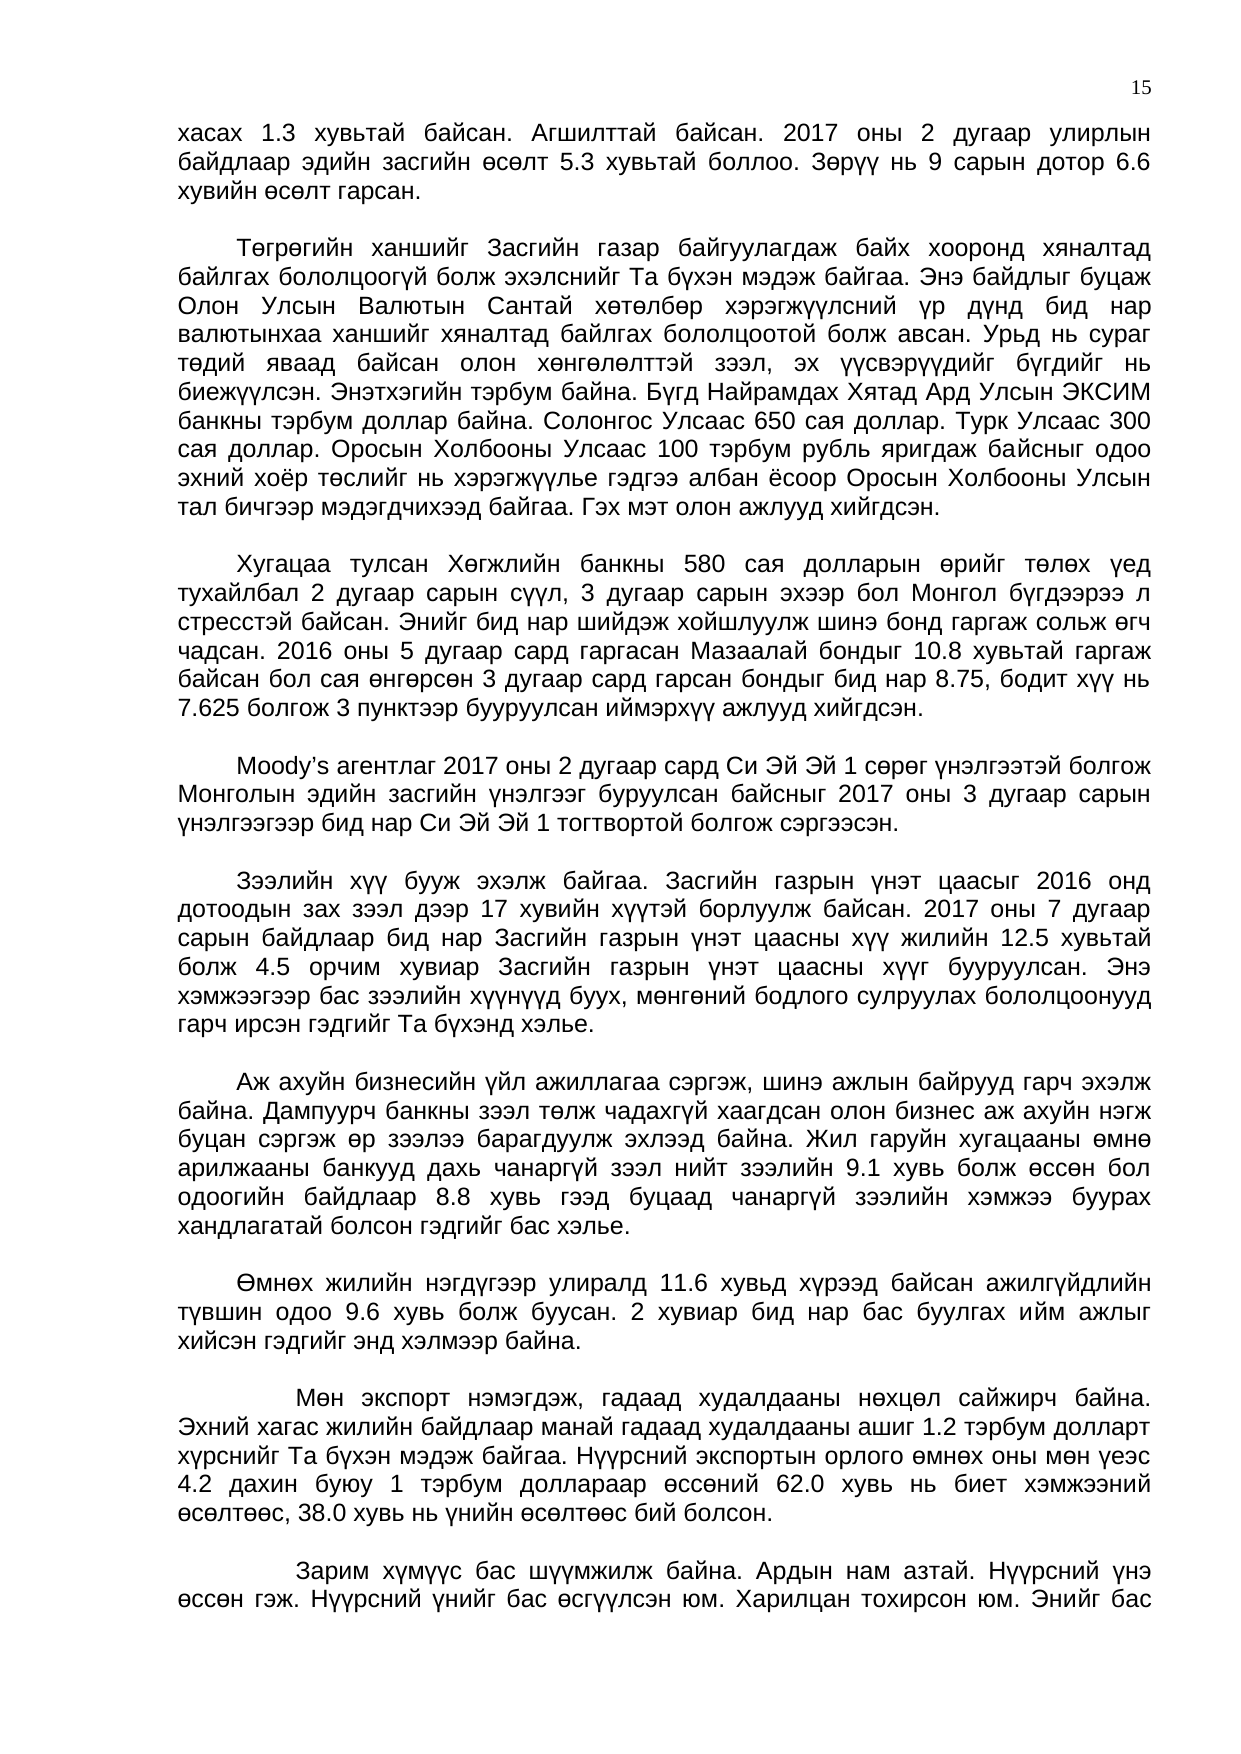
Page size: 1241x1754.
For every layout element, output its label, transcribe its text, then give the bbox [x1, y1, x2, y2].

text Төгрөгийн ханшийг Засгийн газар байгуулагдаж байх хооронд хяналтад байлгах бололцоогүй болж эхэлснийг Та бүхэн мэдэж байгаа. Энэ байдлыг буцаж Олон Улсын Валютын Сантай хөтөлбөр хэрэгжүүлсний үр дүнд бид нар валютынхаа ханшийг хяналтад байлгах бололцоотой болж авсан. Урьд нь сураг төдий яваад байсан олон хөнгөлөлттэй зээл, эх үүсвэрүүдийг бүгдийг нь биежүүлсэн. Энэтхэгийн тэрбум байна. Бүгд Найрамдах Хятад Ард Улсын ЭКСИМ банкны тэрбум доллар байна. Солонгос Улсаас 650 сая доллар. Турк Улсаас 300 сая доллар. Оросын Холбооны Улсаас 100 тэрбум рубль яригдаж байсныг одоо эхний хоёр төслийг нь хэрэгжүүлье гэдгээ албан ёсоор Оросын Холбооны Улсын тал бичгээр мэдэгдчихээд байгаа. Гэх мэт олон ажлууд хийгдсэн. [177, 233, 1152, 521]
text Мөн экспорт нэмэгдэж, гадаад худалдааны нөхцөл сайжирч байна. Эхний хагас жилийн байдлаар манай гадаад худалдааны ашиг 1.2 тэрбум долларт хүрснийг Та бүхэн мэдэж байгаа. Нүүрсний экспортын орлого өмнөх оны мөн үеэс 4.2 дахин буюу 1 тэрбум доллараар өссөний 62.0 хувь нь биет хэмжээний өсөлтөөс, 38.0 хувь нь үнийн өсөлтөөс бий болсон. [177, 1383, 1152, 1527]
text Аж ахуйн бизнесийн үйл ажиллагаа сэргэж, шинэ ажлын байрууд гарч эхэлж байна. Дампуурч банкны зээл төлж чадахгүй хаагдсан олон бизнес аж ахуйн нэгж буцан сэргэж өр зээлээ барагдуулж эхлээд байна. Жил гаруйн хугацааны өмнө арилжааны банкууд дахь чанаргүй зээл нийт зээлийн 9.1 хувь болж өссөн бол одоогийн байдлаар 8.8 хувь гээд буцаад чанаргүй зээлийн хэмжээ буурах хандлагатай болсон гэдгийг бас хэлье. [177, 1067, 1152, 1239]
text Зээлийн хүү бууж эхэлж байгаа. Засгийн газрын үнэт цаасыг 2016 онд дотоодын зах зээл дээр 17 хувийн хүүтэй борлуулж байсан. 2017 оны 7 дугаар сарын байдлаар бид нар Засгийн газрын үнэт цаасны хүү жилийн 12.5 хувьтай болж 4.5 орчим хувиар Засгийн газрын үнэт цаасны хүүг бууруулсан. Энэ хэмжээгээр бас зээлийн хүүнүүд буух, мөнгөний бодлого сулруулах бололцоонууд гарч ирсэн гэдгийг Та бүхэнд хэлье. [177, 866, 1152, 1038]
text Хугацаа тулсан Хөгжлийн банкны 580 сая долларын өрийг төлөх үед тухайлбал 2 дугаар сарын сүүл, 3 дугаар сарын эхээр бол Монгол бүгдээрээ л стресстэй байсан. Энийг бид нар шийдэж хойшлуулж шинэ бонд гаргаж сольж өгч чадсан. 2016 оны 5 дугаар сард гаргасан Мазаалай бондыг 10.8 хувьтай гаргаж байсан бол сая өнгөрсөн 3 дугаар сард гарсан бондыг бид нар 8.75, бодит хүү нь 7.625 болгож 3 пунктээр бууруулсан иймэрхүү ажлууд хийгдсэн. [177, 549, 1152, 722]
text Moody’s агентлаг 2017 оны 2 дугаар сард Си Эй Эй 1 сөрөг үнэлгээтэй болгож Монголын эдийн засгийн үнэлгээг буруулсан байсныг 2017 оны 3 дугаар сарын үнэлгээгээр бид нар Си Эй Эй 1 тогтвортой болгож сэргээсэн. [177, 751, 1152, 837]
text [177, 1556, 1152, 1613]
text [177, 118, 1152, 204]
text Өмнөх жилийн нэгдүгээр улиралд 11.6 хувьд хүрээд байсан ажилгүйдлийн түвшин одоо 9.6 хувь болж буусан. 2 хувиар бид нар бас буулгах ийм ажлыг хийсэн гэдгийг энд хэлмээр байна. [177, 1268, 1152, 1354]
